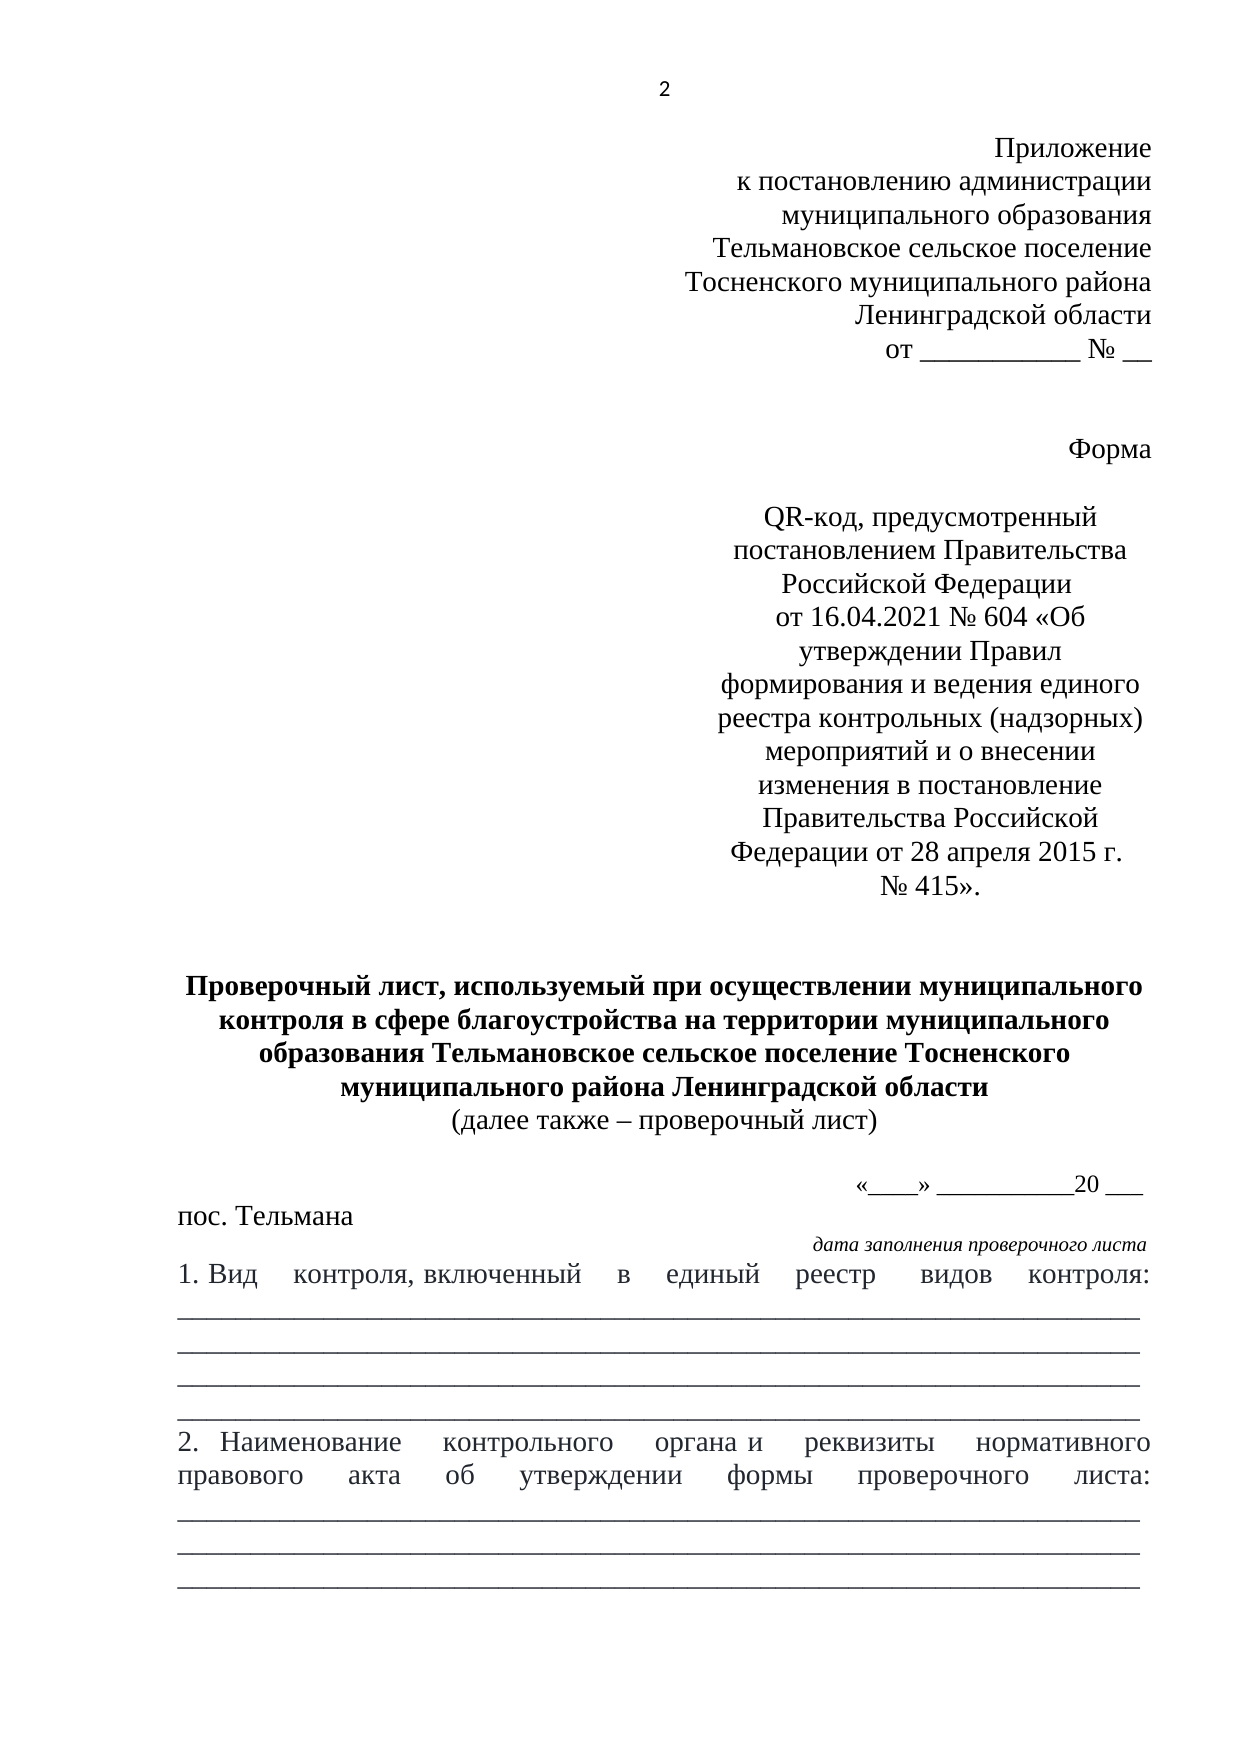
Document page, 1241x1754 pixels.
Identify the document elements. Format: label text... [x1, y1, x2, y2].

text от ___________ № __ [650, 331, 1152, 364]
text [177, 1524, 1152, 1591]
text 1. Вид контроля, включенный в единый реестр видов контроля: ________________________________________________________________________________________________________________________________________________________________________________________________________________________________________________________________________ [177, 1256, 1152, 1424]
text «____» ___________20 ___ пос. Тельмана [177, 1169, 1152, 1232]
text 2. Наименование контрольного органа и реквизиты нормативного правового акта об утверждении формы проверочного листа: __________________________________________________________________ [177, 1424, 1152, 1524]
text Форма [177, 432, 1152, 465]
text к постановлению администрации муниципального образования Тельмановское сельское поселение Тосненского муниципального района Ленинградской области [650, 163, 1152, 331]
text дата заполнения проверочного листа [177, 1232, 1152, 1256]
text Приложение [650, 130, 1152, 163]
text QR-код, предусмотренный постановлением Правительства Российской Федерации от 16.04.2021 № 604 «Об утверждении Правил формирования и ведения единого реестра контрольных (надзорных) мероприятий и о внесении изменения в постановление Правительства Российской Федерации от 28 апреля 2015 г. № 415». [709, 499, 1152, 901]
text Проверочный лист, используемый при осуществлении муниципального контроля в сфере благоустройства на территории муниципального образования Тельмановское сельское поселение Тосненского муниципального района Ленинградской области (далее также – проверочный лист) [177, 968, 1152, 1136]
